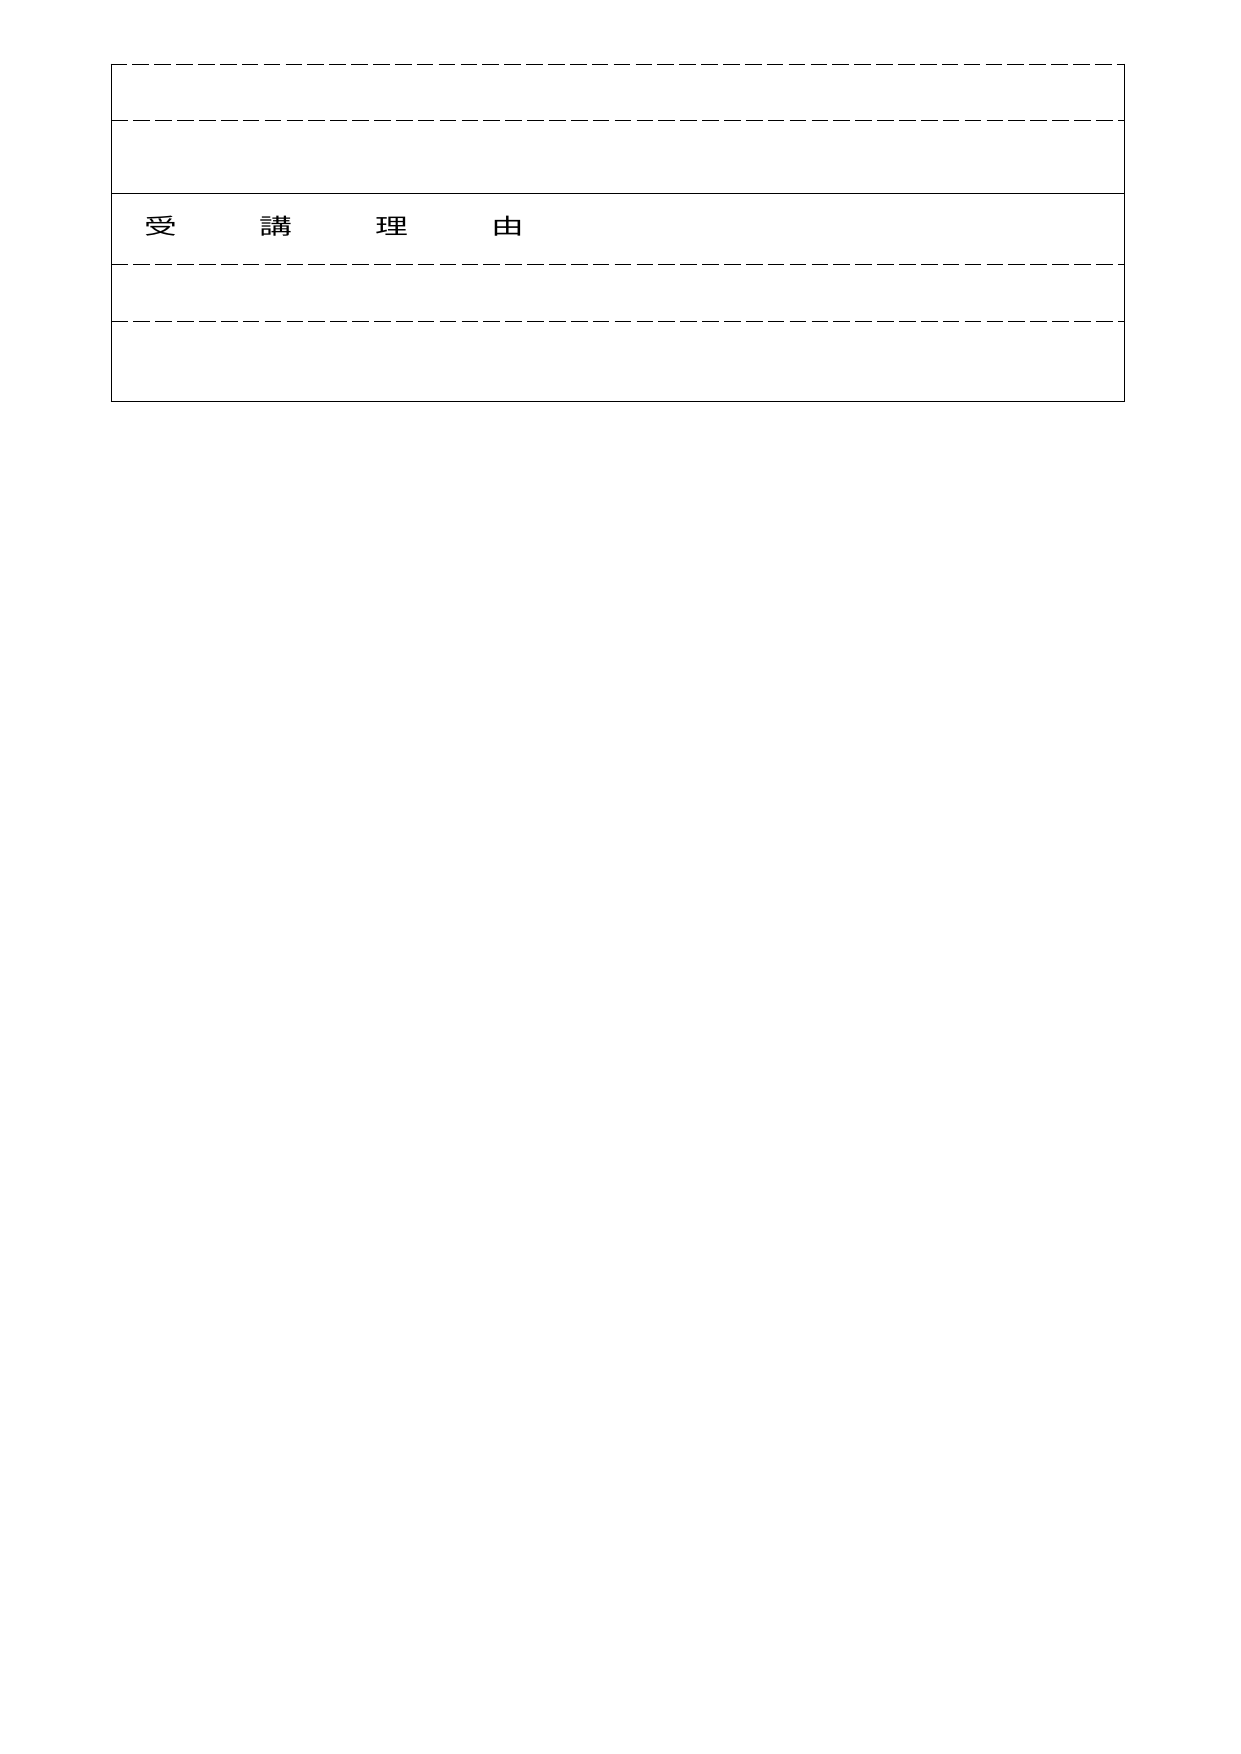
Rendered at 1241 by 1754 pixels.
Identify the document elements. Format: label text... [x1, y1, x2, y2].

table_cell 受 講 理 由 [112, 194, 1124, 264]
table_cell [112, 321, 1124, 401]
table_cell [112, 64, 1124, 120]
table_cell [112, 264, 1124, 321]
table_cell [112, 120, 1124, 193]
